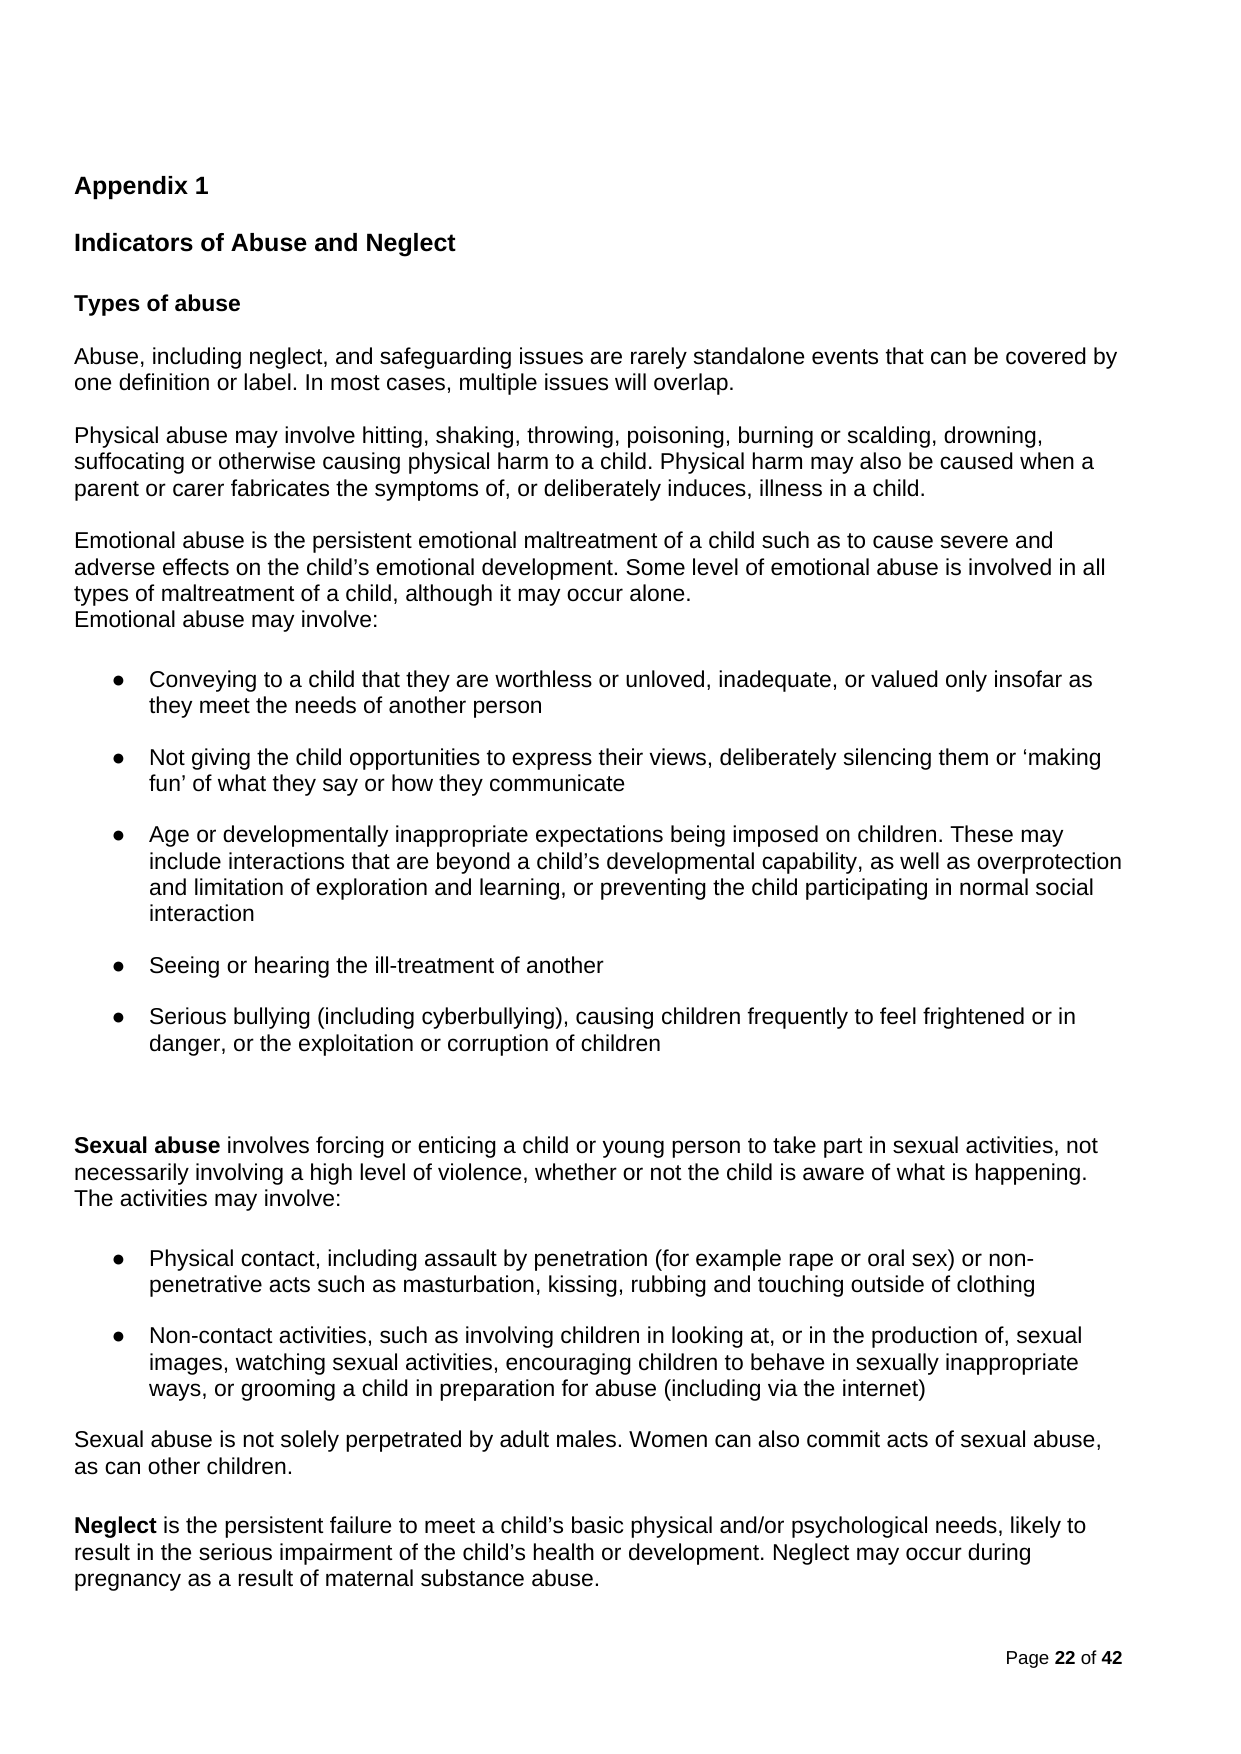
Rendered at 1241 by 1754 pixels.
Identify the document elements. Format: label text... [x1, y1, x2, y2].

list Age or developmentally inappropriate expectations being imposed on children. These may include interactions that are beyond a child’s developmental capability, as well as overprotection and limitation of exploration and learning, or preventing the child participating in normal social interaction [111, 809, 1122, 939]
list Non-contact activities, such as involving children in looking at, or in the production of, sexual images, watching sexual activities, encouraging children to behave in sexually inappropriate ways, or grooming a child in preparation for abuse (including via the internet) [111, 1310, 1122, 1414]
text Neglect is the persistent failure to meet a child’s basic physical and/or psychological needs, likely to result in the serious impairment of the child’s health or development. Neglect may occur during pregnancy as a result of maternal substance abuse. [74, 1500, 1122, 1612]
text Sexual abuse is not solely perpetrated by adult males. Women can also commit acts of sexual abuse, as can other children. [74, 1414, 1122, 1500]
text Emotional abuse is the persistent emotional maltreatment of a child such as to cause severe and adverse effects on the child’s emotional development. Some level of emotional abuse is involved in all types of maltreatment of a child, although it may occur alone. [74, 527, 1122, 606]
list Serious bullying (including cyberbullying), causing children frequently to feel frightened or in danger, or the exploitation or corruption of children [111, 991, 1122, 1068]
text Emotional abuse may involve: [74, 606, 1122, 653]
text Appendix 1 [74, 171, 1122, 199]
list Conveying to a child that they are worthless or unloved, inadequate, or valued only insofar as they meet the needs of another person [111, 653, 1122, 731]
list Physical contact, including assault by penetration (for example rape or oral sex) or non-penetrative acts such as masturbation, kissing, rubbing and touching outside of clothing [111, 1232, 1122, 1310]
text Sexual abuse involves forcing or enticing a child or young person to take part in sexual activities, not necessarily involving a high level of violence, whether or not the child is aware of what is happening. The activities may involve: [74, 1120, 1122, 1232]
text Physical abuse may involve hitting, shaking, throwing, poisoning, burning or scalding, drowning, suffocating or otherwise causing physical harm to a child. Physical harm may also be caused when a parent or carer fabricates the symptoms of, or deliberately induces, illness in a child. [74, 422, 1122, 501]
list Seeing or hearing the ill-treatment of another [111, 939, 1122, 991]
text Indicators of Abuse and Neglect [74, 228, 1122, 257]
list Not giving the child opportunities to express their views, deliberately silencing them or ‘making fun’ of what they say or how they communicate [111, 731, 1122, 809]
text Abuse, including neglect, and safeguarding issues are rarely standalone events that can be covered by one definition or label. In most cases, multiple issues will overlap. [74, 343, 1122, 395]
text Types of abuse [74, 286, 1122, 316]
